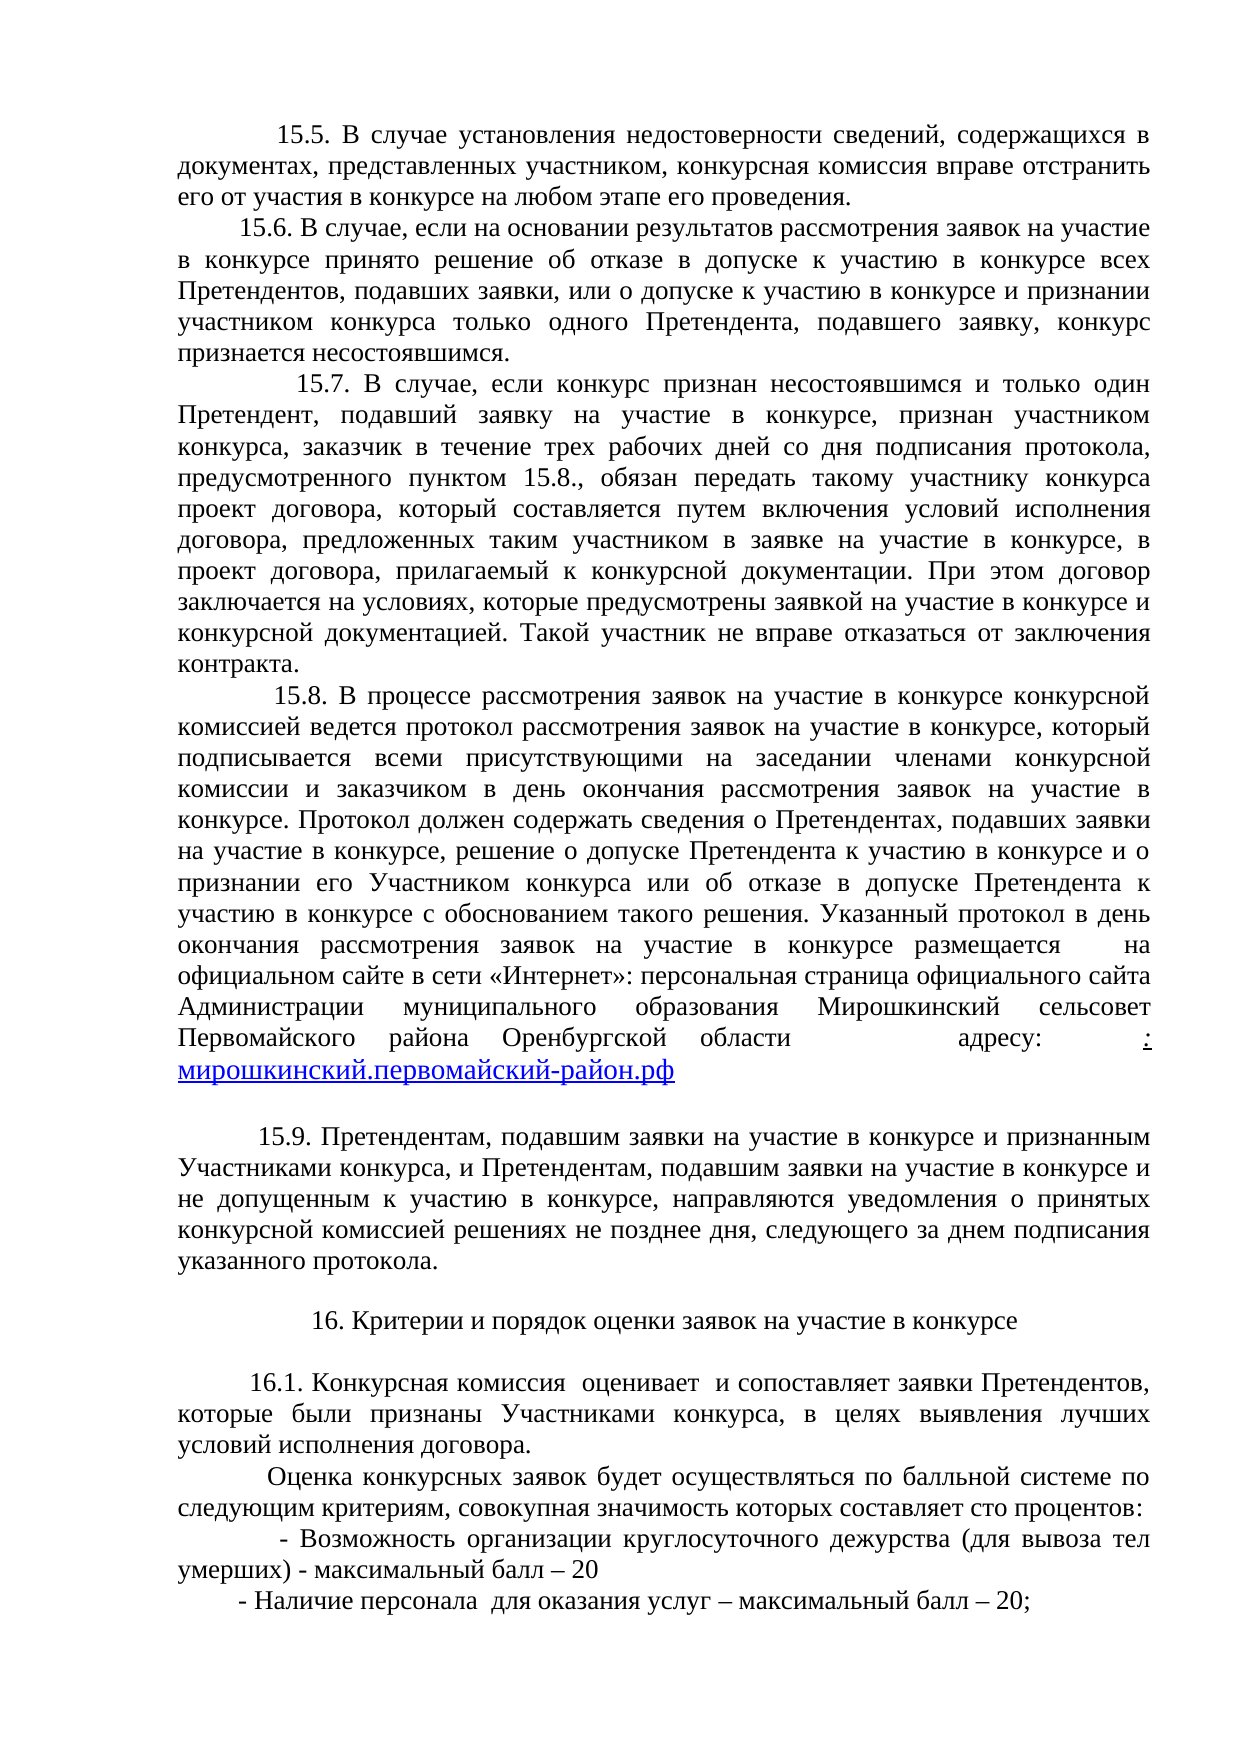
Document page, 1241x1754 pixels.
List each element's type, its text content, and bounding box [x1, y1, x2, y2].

text - Возможность организации круглосуточного дежурства (для вывоза тел умерших) - максимальный балл – 20 [177, 1522, 1152, 1584]
text 15.5. В случае установления недостоверности сведений, содержащихся в документах, представленных участником, конкурсная комиссия вправе отстранить его от участия в конкурсе на любом этапе его проведения. [177, 118, 1152, 212]
text 15.7. В случае, если конкурс признан несостоявшимся и только один Претендент, подавший заявку на участие в конкурсе, признан участником конкурса, заказчик в течение трех рабочих дней со дня подписания протокола, предусмотренного пунктом 15.8., обязан передать такому участнику конкурса проект договора, который составляется путем включения условий исполнения договора, предложенных таким участником в заявке на участие в конкурсе, в проект договора, прилагаемый к конкурсной документации. При этом договор заключается на условиях, которые предусмотрены заявкой на участие в конкурсе и конкурсной документацией. Такой участник не вправе отказаться от заключения контракта. [177, 367, 1152, 679]
text 15.8. В процессе рассмотрения заявок на участие в конкурсе конкурсной комиссией ведется протокол рассмотрения заявок на участие в конкурсе, который подписывается всеми присутствующими на заседании членами конкурсной комиссии и заказчиком в день окончания рассмотрения заявок на участие в конкурсе. Протокол должен содержать сведения о Претендентах, подавших заявки на участие в конкурсе, решение о допуске Претендента к участию в конкурсе и о признании его Участником конкурса или об отказе в допуске Претендента к участию в конкурсе с обоснованием такого решения. Указанный протокол в день окончания рассмотрения заявок на участие в конкурсе размещается на официальном сайте в сети «Интернет»: персональная страница официального сайта Администрации муниципального образования Мирошкинский сельсовет Первомайского района Оренбургской области адресу: : мирошкинский.первомайский-район.рф [177, 679, 1152, 1086]
text 15.9. Претендентам, подавшим заявки на участие в конкурсе и признанным Участниками конкурса, и Претендентам, подавшим заявки на участие в конкурсе и не допущенным к участию в конкурсе, направляются уведомления о принятых конкурсной комиссией решениях не позднее дня, следующего за днем подписания указанного протокола. [177, 1119, 1152, 1275]
list - Наличие персонала для оказания услуг – максимальный балл – 20; [177, 1584, 1152, 1616]
text 15.6. В случае, если на основании результатов рассмотрения заявок на участие в конкурсе принято решение об отказе в допуске к участию в конкурсе всех Претендентов, подавших заявки, или о допуске к участию в конкурсе и признании участником конкурса только одного Претендента, подавшего заявку, конкурс признается несостоявшимся. [177, 212, 1152, 367]
list Оценка конкурсных заявок будет осуществляться по балльной системе по следующим критериям, совокупная значимость которых составляет сто процентов: [177, 1460, 1152, 1522]
text 16. Критерии и порядок оценки заявок на участие в конкурсе [177, 1304, 1152, 1335]
list 16.1. Конкурсная комиссия оценивает и сопоставляет заявки Претендентов, которые были признаны Участниками конкурса, в целях выявления лучших условий исполнения договора. [177, 1366, 1152, 1460]
